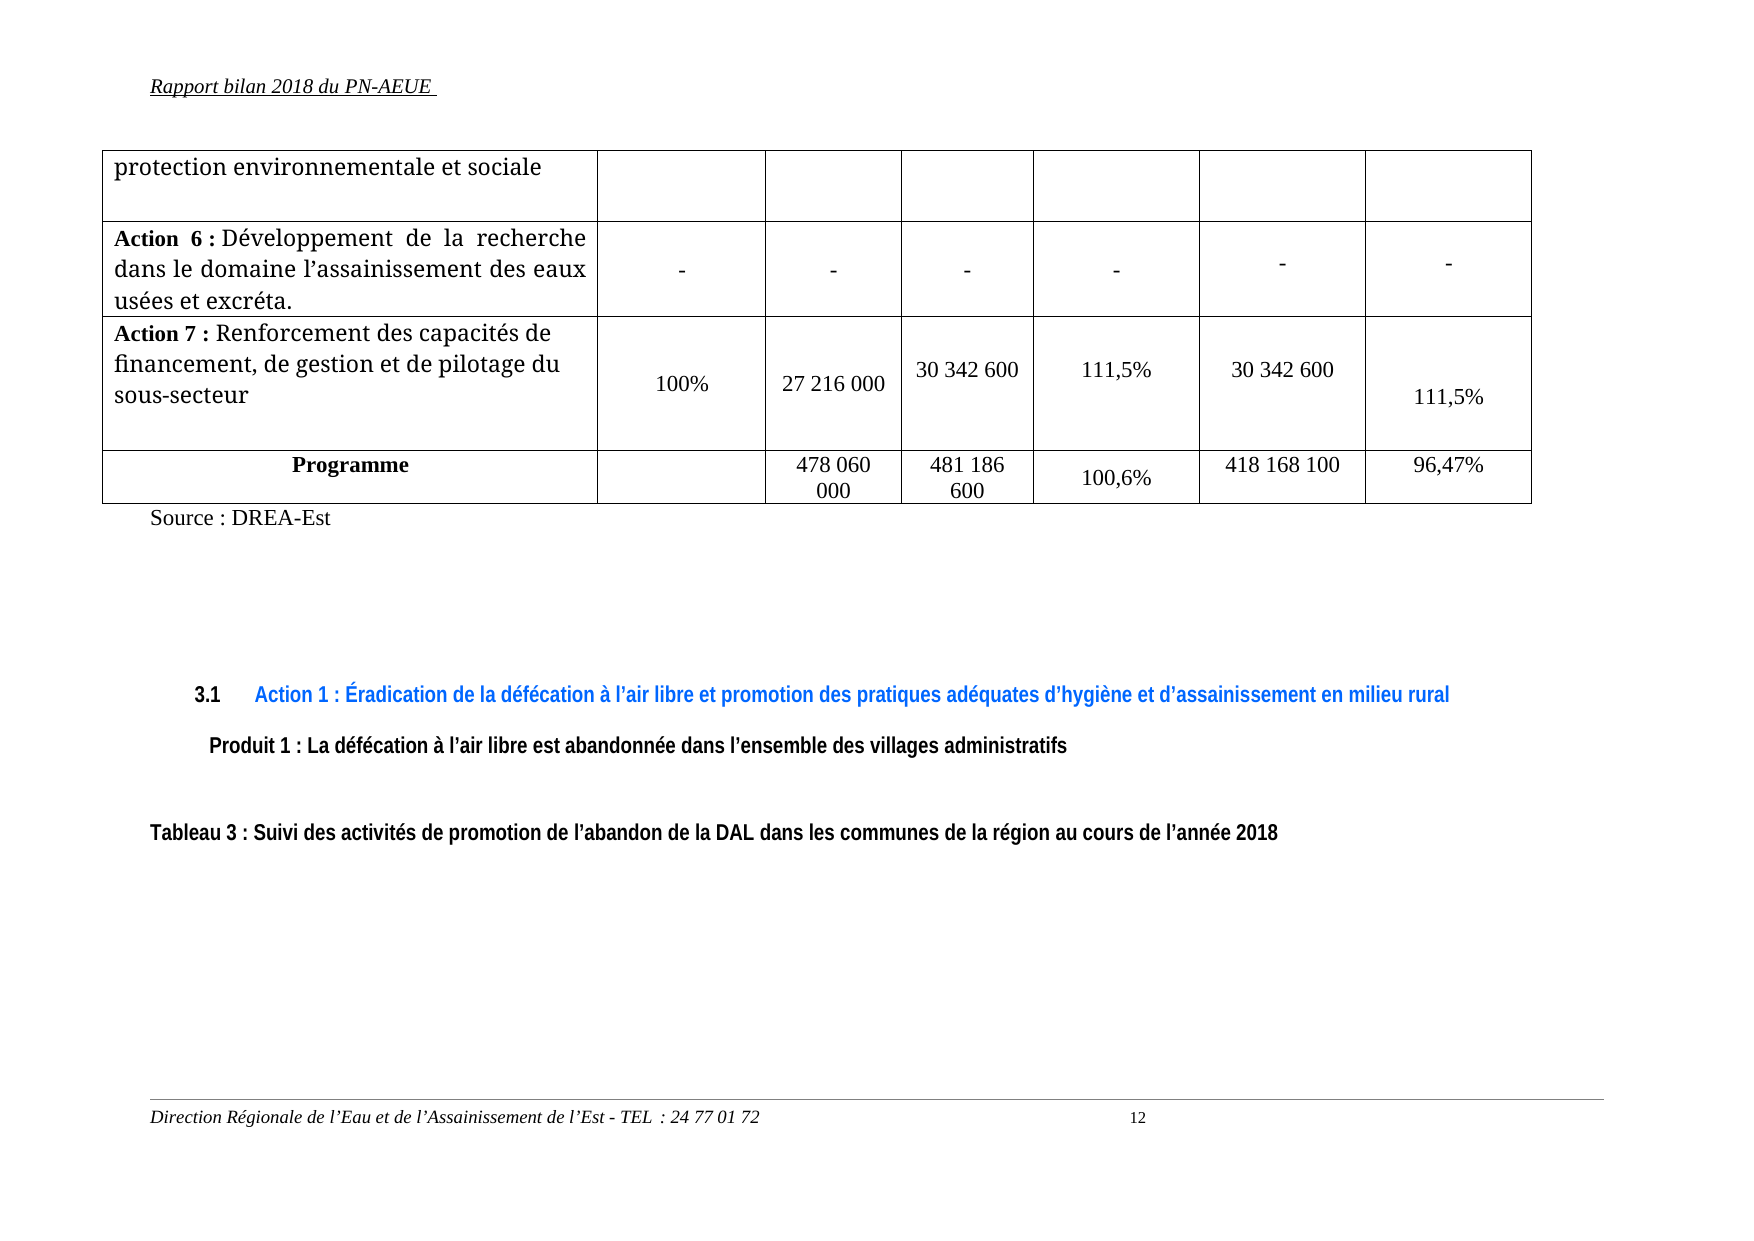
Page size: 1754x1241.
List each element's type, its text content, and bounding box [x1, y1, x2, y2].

table_cell 30 342 600 [1200, 317, 1365, 449]
table_cell - [902, 151, 1033, 221]
table_cell - [1034, 222, 1199, 316]
table_cell Programme [103, 451, 597, 503]
table_cell - [1366, 151, 1531, 221]
table_cell Action 7 : Renforcement des capacités de financement, de gestion et de pilotage du sous-secteur [103, 317, 597, 449]
table_cell [598, 451, 765, 503]
text Source : DREA-Est [150, 504, 1604, 531]
table_cell - [1034, 151, 1199, 221]
table_cell 100,6% [1034, 451, 1199, 503]
table_cell 481 186 600 [902, 451, 1033, 503]
table_cell 30 342 600 [902, 317, 1033, 449]
table_cell Action 6 : Développement de la recherche dans le domaine l’assainissement des eaux usées et excréta. [103, 222, 597, 316]
table_cell 100% [598, 317, 765, 449]
table_cell 27 216 000 [766, 317, 901, 449]
table_cell 418 168 100 [1200, 451, 1365, 503]
subtitle Action 1 : Éradication de la défécation à l’air libre et promotion des pratiques adéquates d’hygiène et d’assainissement en milieu rural [194, 681, 1604, 708]
table_cell 111,5% [1366, 317, 1531, 449]
table_cell 478 060 000 [766, 451, 901, 503]
table_cell - [598, 151, 765, 221]
table_cell - [766, 151, 901, 221]
table_cell 96,47% [1366, 451, 1531, 503]
table_cell - [766, 222, 901, 316]
table_cell - [1200, 222, 1365, 316]
table_cell - [1366, 222, 1531, 316]
text Tableau 3 : Suivi des activités de promotion de l’abandon de la DAL dans les communes de la région au cours de l’année 2018 [150, 818, 1604, 845]
subtitle Produit 1 : La défécation à l’air libre est abandonnée dans l’ensemble des villages administratifs [209, 732, 1604, 759]
table_cell - [1200, 151, 1365, 221]
table_cell - [598, 222, 765, 316]
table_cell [103, 151, 597, 221]
table_cell 111,5% [1034, 317, 1199, 449]
table_cell - [902, 222, 1033, 316]
